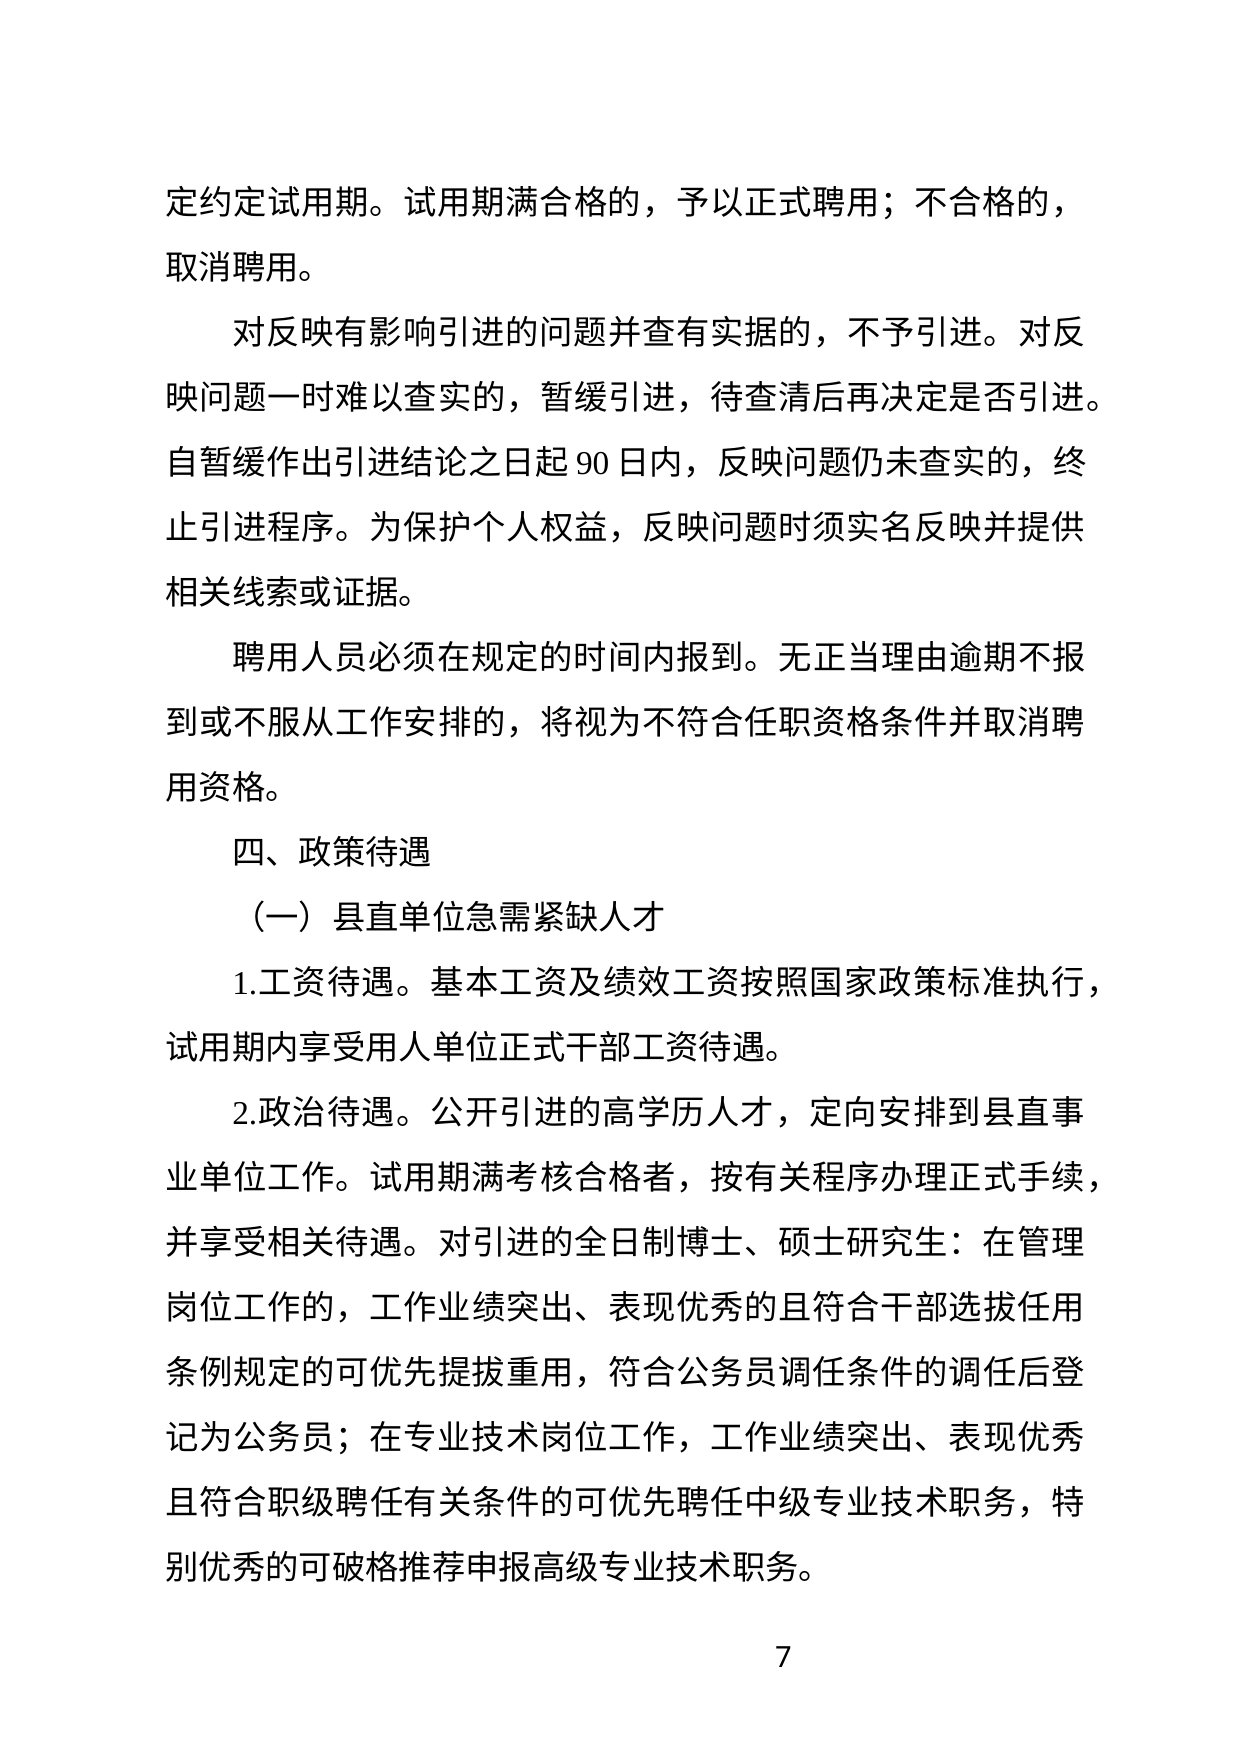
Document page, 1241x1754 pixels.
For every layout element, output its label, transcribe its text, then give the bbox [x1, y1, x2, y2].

text 四、政策待遇 [165, 818, 1087, 883]
text 2.政治待遇。公开引进的高学历人才，定向安排到县直事业单位工作。试用期满考核合格者，按有关程序办理正式手续，并享受相关待遇。对引进的全日制博士、硕士研究生：在管理岗位工作的，工作业绩突出、表现优秀的且符合干部选拔任用条例规定的可优先提拔重用，符合公务员调任条件的调任后登记为公务员；在专业技术岗位工作，工作业绩突出、表现优秀且符合职级聘任有关条件的可优先聘任中级专业技术职务，特别优秀的可破格推荐申报高级专业技术职务。 [165, 1078, 1087, 1598]
text 公示无异议的拟引进人员或反映问题经调查核实确实不影响引进的，按程序办理聘用或调动手续，签订聘用合同，按规定约定试用期。试用期满合格的，予以正式聘用；不合格的，取消聘用。 [165, 168, 1087, 298]
text 聘用人员必须在规定的时间内报到。无正当理由逾期不报到或不服从工作安排的，将视为不符合任职资格条件并取消聘用资格。 [165, 623, 1087, 818]
text （一）县直单位急需紧缺人才 [165, 883, 1087, 948]
text 1.工资待遇。基本工资及绩效工资按照国家政策标准执行，试用期内享受用人单位正式干部工资待遇。 [165, 948, 1087, 1078]
text 对反映有影响引进的问题并查有实据的，不予引进。对反映问题一时难以查实的，暂缓引进，待查清后再决定是否引进。自暂缓作出引进结论之日起90日内，反映问题仍未查实的，终止引进程序。为保护个人权益，反映问题时须实名反映并提供相关线索或证据。 [165, 298, 1087, 623]
